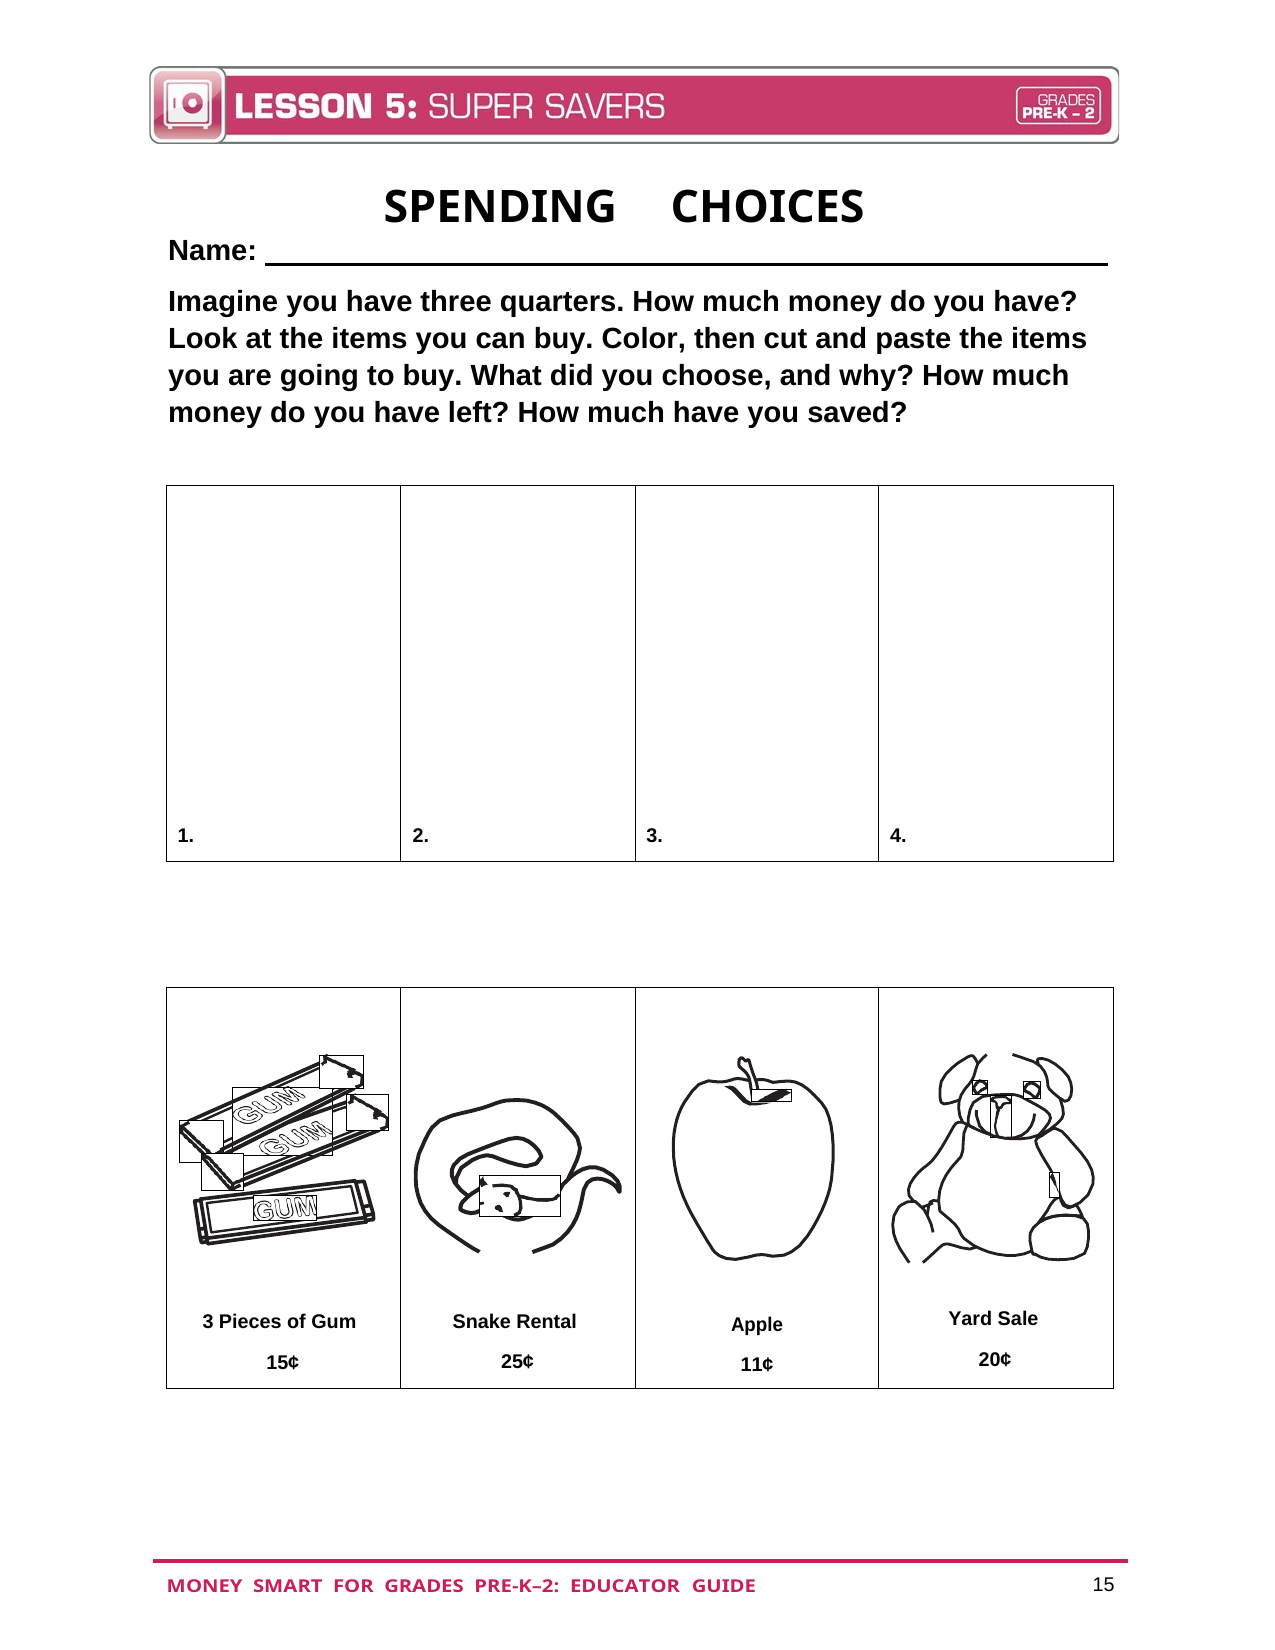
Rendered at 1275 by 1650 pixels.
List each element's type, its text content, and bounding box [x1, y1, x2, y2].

table_header 4. [879, 486, 1113, 861]
table_header Yard Sale 20¢ [879, 988, 1113, 1388]
picture [149, 66, 1120, 144]
table_header Apple 11¢ [636, 988, 878, 1388]
table_header 3. [636, 486, 878, 861]
table_header 1. [167, 486, 400, 861]
subtitle Name: [168, 234, 1142, 267]
subtitle SPENDING CHOICES [383, 176, 1082, 234]
table_header 2. [401, 486, 635, 861]
table_header Snake Rental 25¢ [401, 988, 635, 1388]
text Imagine you have three quarters. How much money do you have? Look at the items you can buy. Color, then cut and paste the items you are going to buy. What did you choose, and why? How much money do you have left? How much have you saved? [168, 284, 1091, 429]
table_header 3 Pieces of Gum 15¢ [167, 988, 400, 1388]
